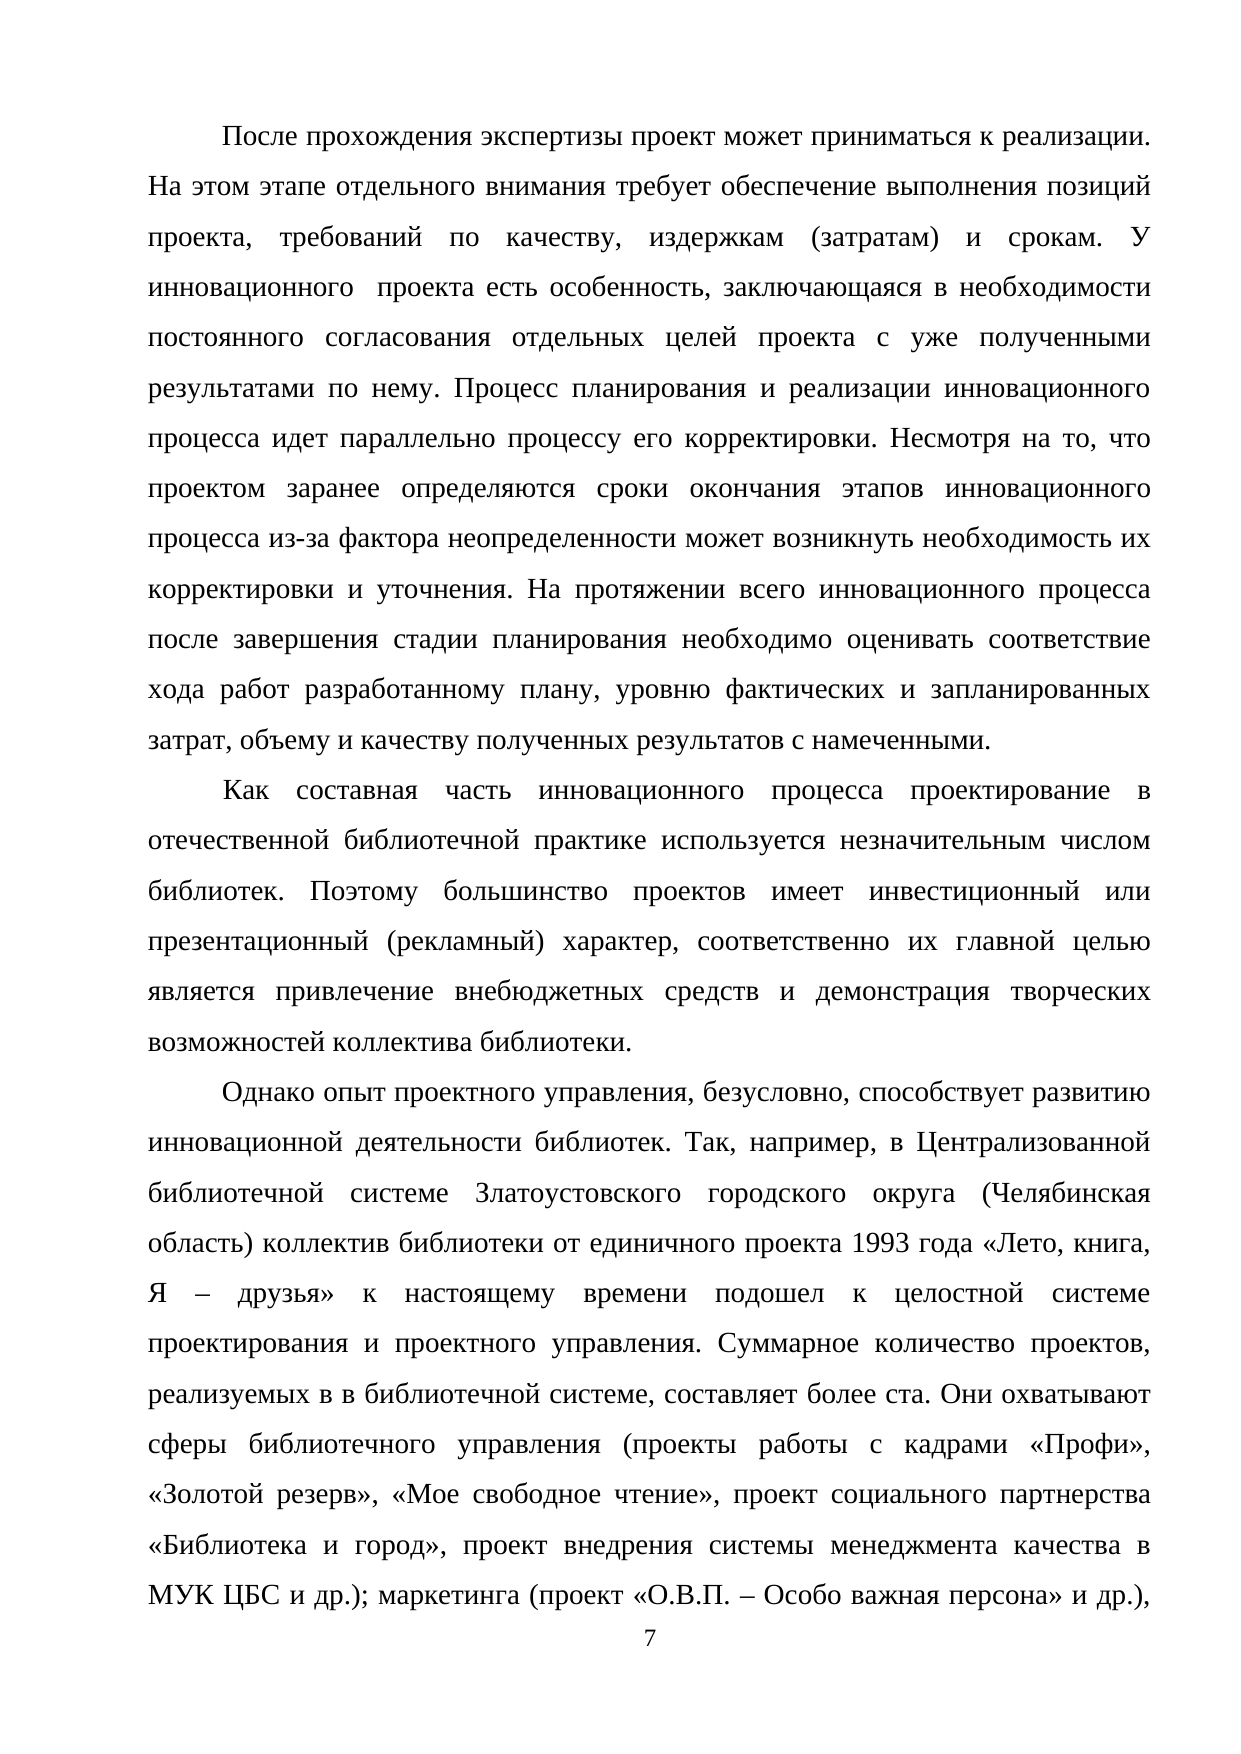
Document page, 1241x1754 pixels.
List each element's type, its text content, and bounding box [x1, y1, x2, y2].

text После прохождения экспертизы проект может приниматься к реализации. На этом этапе отдельного внимания требует обеспечение выполнения позиций проекта, требований по качеству, издержкам (затратам) и срокам. У инновационного проекта есть особенность, заключающаяся в необходимости постоянного согласования отдельных целей проекта с уже полученными результатами по нему. Процесс планирования и реализации инновационного процесса идет параллельно процессу его корректировки. Несмотря на то, что проектом заранее определяются сроки окончания этапов инновационного процесса из-за фактора неопределенности может возникнуть необходимость их корректировки и уточнения. На протяжении всего инновационного процесса после завершения стадии планирования необходимо оценивать соответствие хода работ разработанному плану, уровню фактических и запланированных затрат, объему и качеству полученных результатов с намеченными. [148, 118, 1152, 755]
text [148, 1074, 1152, 1611]
text Как составная часть инновационного процесса проектирование в отечественной библиотечной практике используется незначительным числом библиотек. Поэтому большинство проектов имеет инвестиционный или презентационный (рекламный) характер, соответственно их главной целью является привлечение внебюджетных средств и демонстрация творческих возможностей коллектива библиотеки. [148, 772, 1152, 1057]
